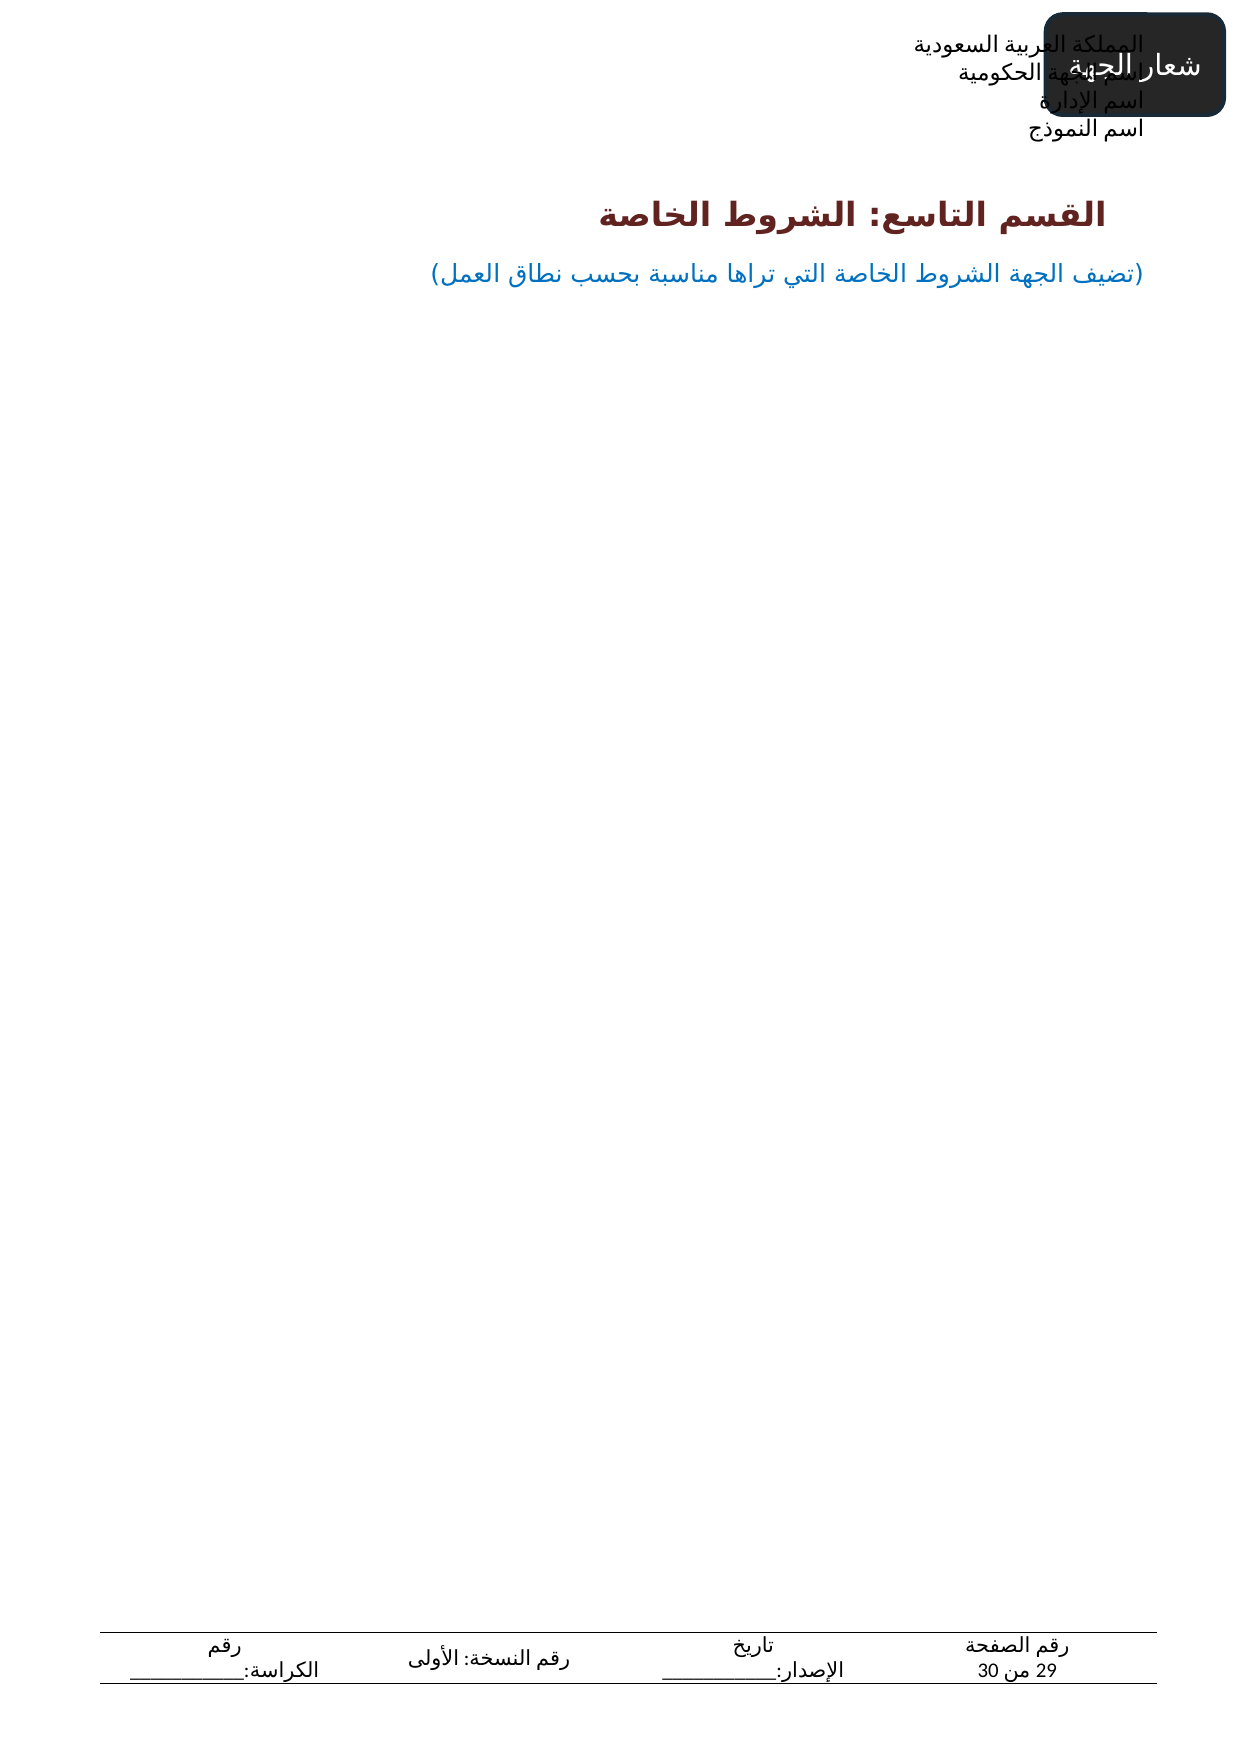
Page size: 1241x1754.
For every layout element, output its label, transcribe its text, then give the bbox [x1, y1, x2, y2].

text (تضيف الجهة الشروط الخاصة التي تراها مناسبة بحسب نطاق العمل) [112, 259, 1144, 288]
subtitle القسم التاسع: الشروط الخاصة [112, 195, 1107, 234]
